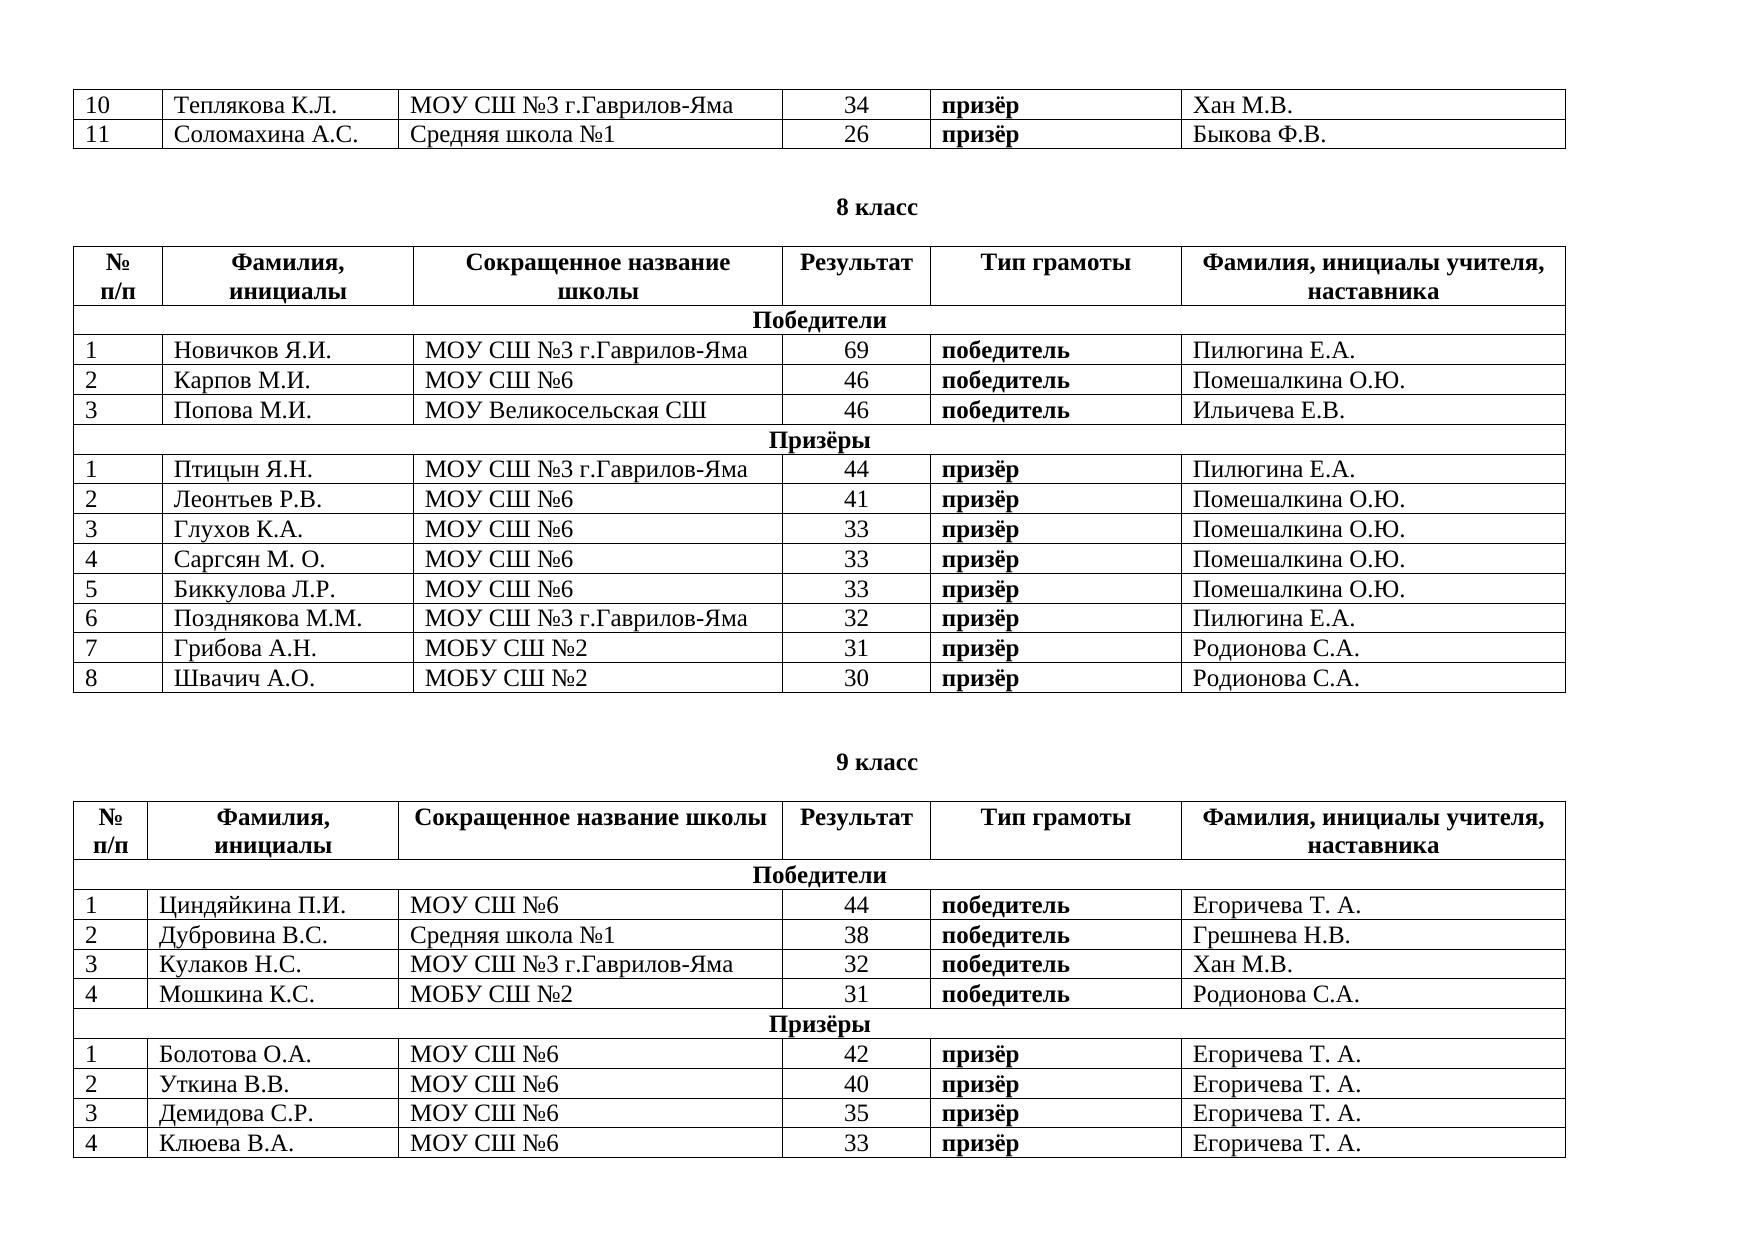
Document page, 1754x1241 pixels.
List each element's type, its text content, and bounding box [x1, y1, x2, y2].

table_header Тип грамоты [931, 802, 1181, 859]
table_cell 2 [74, 920, 147, 948]
table_cell 33 [783, 544, 930, 573]
table_cell Родионова С.А. [1182, 979, 1565, 1008]
table_cell 2 [74, 484, 162, 513]
table_cell Циндяйкина П.И. [148, 890, 398, 919]
table_cell призёр [931, 90, 1181, 118]
table_cell МОБУ СШ №2 [399, 979, 782, 1008]
table_cell Помешалкина О.Ю. [1182, 365, 1565, 394]
table_cell Леонтьев Р.В. [163, 484, 413, 513]
table_cell призёр [931, 1069, 1181, 1097]
table_cell Позднякова М.М. [163, 604, 413, 632]
table_cell Пилюгина Е.А. [1182, 604, 1565, 632]
table_cell Попова М.И. [163, 395, 413, 424]
table_cell 4 [74, 1128, 147, 1157]
table_cell победитель [931, 335, 1181, 364]
table_cell победитель [931, 950, 1181, 978]
table_cell 33 [783, 1128, 930, 1157]
table_cell призёр [931, 1128, 1181, 1157]
table_cell Родионова С.А. [1182, 663, 1565, 692]
table_cell Победители [74, 860, 1565, 889]
table_cell Помешалкина О.Ю. [1182, 514, 1565, 543]
table_cell Егоричева Т. А. [1182, 1039, 1565, 1068]
table_cell МОУ СШ №3 г.Гаврилов-Яма [414, 455, 782, 483]
table_cell Клюева В.А. [148, 1128, 398, 1157]
table_cell МОУ СШ №6 [414, 484, 782, 513]
table_cell Соломахина А.С. [163, 120, 398, 148]
table_cell 33 [783, 574, 930, 602]
table_cell МОУ СШ №6 [399, 1069, 782, 1097]
table_cell Призёры [74, 425, 1565, 453]
table_header № п/п [74, 802, 147, 859]
table_cell 30 [783, 663, 930, 692]
table_cell МОУ СШ №3 г.Гаврилов-Яма [399, 90, 782, 118]
table_cell Грешнева Н.В. [1182, 920, 1565, 948]
table_cell 3 [74, 950, 147, 978]
table_cell 44 [783, 890, 930, 919]
table_cell призёр [931, 455, 1181, 483]
table_cell Помешалкина О.Ю. [1182, 544, 1565, 573]
table_cell Глухов К.А. [163, 514, 413, 543]
table_cell Призёры [74, 1009, 1565, 1038]
table_cell призёр [931, 574, 1181, 602]
table_cell МОУ СШ №3 г.Гаврилов-Яма [414, 604, 782, 632]
table_cell 3 [74, 395, 162, 424]
table_cell Средняя школа №1 [399, 120, 782, 148]
table_header Фамилия, инициалы [148, 802, 398, 859]
table_cell призёр [931, 1039, 1181, 1068]
table_cell МОУ СШ №6 [414, 514, 782, 543]
table_cell 2 [74, 1069, 147, 1097]
text 9 класс [118, 747, 1636, 775]
table_cell победитель [931, 365, 1181, 394]
table_cell 33 [783, 514, 930, 543]
table_cell 46 [783, 365, 930, 394]
table_cell 26 [783, 120, 930, 148]
table_cell Егоричева Т. А. [1182, 1128, 1565, 1157]
table_cell 1 [74, 890, 147, 919]
table_cell 32 [783, 604, 930, 632]
table_cell призёр [931, 663, 1181, 692]
table_cell 32 [783, 950, 930, 978]
table_cell 8 [74, 663, 162, 692]
table_cell Новичков Я.И. [163, 335, 413, 364]
table_cell Дубровина В.С. [148, 920, 398, 948]
table_cell победитель [931, 979, 1181, 1008]
table_cell МОУ СШ №6 [399, 1128, 782, 1157]
table_header Результат [783, 802, 930, 859]
table_cell Швачич А.О. [163, 663, 413, 692]
table_header Фамилия, инициалы учителя, наставника [1182, 802, 1565, 859]
table_cell 44 [783, 455, 930, 483]
table_cell МОУ СШ №3 г.Гаврилов-Яма [414, 335, 782, 364]
table_cell МОБУ СШ №2 [414, 663, 782, 692]
table_cell Пилюгина Е.А. [1182, 335, 1565, 364]
text 8 класс [118, 192, 1636, 221]
table_cell МОУ СШ №3 г.Гаврилов-Яма [399, 950, 782, 978]
table_cell МОУ СШ №6 [399, 1099, 782, 1127]
table_header Сокращенное название школы [414, 247, 782, 304]
table_cell 41 [783, 484, 930, 513]
table_cell 3 [74, 514, 162, 543]
table_cell Егоричева Т. А. [1182, 1069, 1565, 1097]
table_header Сокращенное название школы [399, 802, 782, 859]
table_cell 31 [783, 979, 930, 1008]
table_cell призёр [931, 544, 1181, 573]
table_cell Теплякова К.Л. [163, 90, 398, 118]
table_cell Грибова А.Н. [163, 633, 413, 662]
table_cell 2 [74, 365, 162, 394]
table_cell Пилюгина Е.А. [1182, 455, 1565, 483]
table_cell МОУ СШ №6 [414, 544, 782, 573]
table_cell Биккулова Л.Р. [163, 574, 413, 602]
table_cell призёр [931, 484, 1181, 513]
table_cell Хан М.В. [1182, 950, 1565, 978]
table_cell 1 [74, 1039, 147, 1068]
table_cell 1 [74, 455, 162, 483]
table_cell МОУ СШ №6 [399, 890, 782, 919]
table_cell 35 [783, 1099, 930, 1127]
table_cell Болотова О.А. [148, 1039, 398, 1068]
table_cell 6 [74, 604, 162, 632]
table_cell Уткина В.В. [148, 1069, 398, 1097]
table_cell 38 [783, 920, 930, 948]
table_cell призёр [931, 604, 1181, 632]
table_cell 3 [74, 1099, 147, 1127]
table_cell Помешалкина О.Ю. [1182, 574, 1565, 602]
table_cell 42 [783, 1039, 930, 1068]
table_cell МОУ Великосельская СШ [414, 395, 782, 424]
table_cell Помешалкина О.Ю. [1182, 484, 1565, 513]
table_cell Мошкина К.С. [148, 979, 398, 1008]
table_cell 46 [783, 395, 930, 424]
table_cell Средняя школа №1 [399, 920, 782, 948]
table_header Фамилия, инициалы учителя, наставника [1182, 247, 1565, 304]
table_cell Победители [74, 306, 1565, 334]
table_cell 4 [74, 979, 147, 1008]
table_cell МОБУ СШ №2 [414, 633, 782, 662]
table_cell Егоричева Т. А. [1182, 890, 1565, 919]
table_cell Быкова Ф.В. [1182, 120, 1565, 148]
table_cell 34 [783, 90, 930, 118]
table_cell 10 [74, 90, 162, 118]
table_cell 1 [74, 335, 162, 364]
table_cell Птицын Я.Н. [163, 455, 413, 483]
table_cell 4 [74, 544, 162, 573]
table_header № п/п [74, 247, 162, 304]
table_cell Демидова С.Р. [148, 1099, 398, 1127]
table_cell МОУ СШ №6 [414, 574, 782, 602]
table_header Тип грамоты [931, 247, 1181, 304]
table_cell МОУ СШ №6 [414, 365, 782, 394]
table_header Фамилия, инициалы [163, 247, 413, 304]
table_cell Карпов М.И. [163, 365, 413, 394]
table_cell Хан М.В. [1182, 90, 1565, 118]
table_cell 40 [783, 1069, 930, 1097]
table_cell Ильичева Е.В. [1182, 395, 1565, 424]
table_cell Саргсян М. О. [163, 544, 413, 573]
table_cell призёр [931, 120, 1181, 148]
table_cell 5 [74, 574, 162, 602]
table_cell победитель [931, 890, 1181, 919]
table_cell 31 [783, 633, 930, 662]
table_cell призёр [931, 633, 1181, 662]
table_cell 7 [74, 633, 162, 662]
table_cell Родионова С.А. [1182, 633, 1565, 662]
table_cell призёр [931, 1099, 1181, 1127]
table_cell 69 [783, 335, 930, 364]
table_cell победитель [931, 395, 1181, 424]
table_cell Егоричева Т. А. [1182, 1099, 1565, 1127]
table_cell 11 [74, 120, 162, 148]
table_cell призёр [931, 514, 1181, 543]
table_cell Кулаков Н.С. [148, 950, 398, 978]
table_cell МОУ СШ №6 [399, 1039, 782, 1068]
table_header Результат [783, 247, 930, 304]
table_cell победитель [931, 920, 1181, 948]
